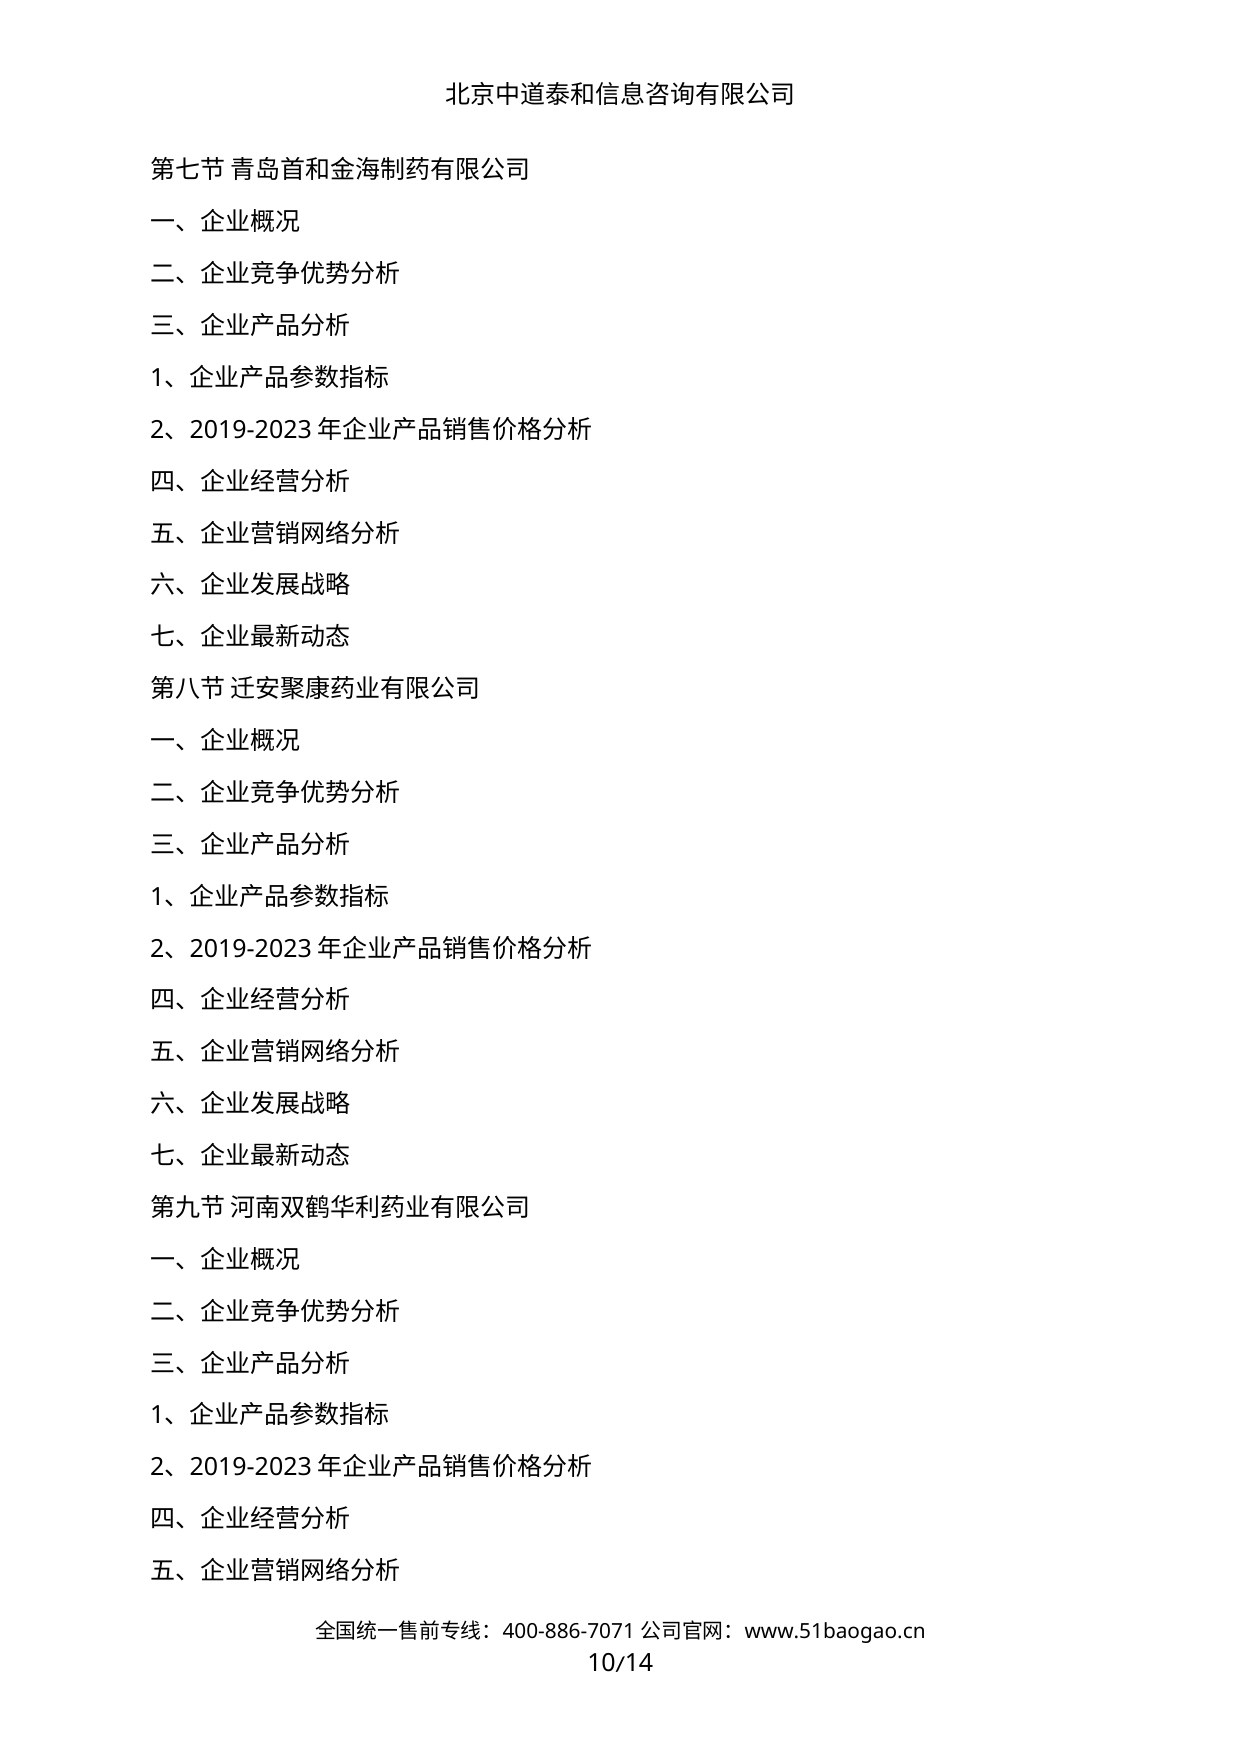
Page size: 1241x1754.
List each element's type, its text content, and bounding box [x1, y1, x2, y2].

text 五、企业营销网络分析 [150, 513, 1090, 549]
text 1、企业产品参数指标 [150, 1395, 1090, 1431]
text 二、企业竞争优势分析 [150, 254, 1090, 290]
text 三、企业产品分析 [150, 306, 1090, 342]
text 二、企业竞争优势分析 [150, 772, 1090, 809]
text 六、企业发展战略 [150, 1084, 1090, 1120]
text 一、企业概况 [150, 1239, 1090, 1276]
text 二、企业竞争优势分析 [150, 1291, 1090, 1327]
text 2、2019-2023年企业产品销售价格分析 [150, 928, 1090, 964]
text 三、企业产品分析 [150, 824, 1090, 861]
text 1、企业产品参数指标 [150, 876, 1090, 912]
text 一、企业概况 [150, 721, 1090, 757]
text 五、企业营销网络分析 [150, 1551, 1090, 1587]
text 六、企业发展战略 [150, 565, 1090, 601]
text 七、企业最新动态 [150, 617, 1090, 653]
text 第九节 河南双鹤华利药业有限公司 [150, 1187, 1090, 1224]
text 五、企业营销网络分析 [150, 1032, 1090, 1068]
text 三、企业产品分析 [150, 1343, 1090, 1379]
text 七、企业最新动态 [150, 1136, 1090, 1172]
text 一、企业概况 [150, 202, 1090, 238]
text 1、企业产品参数指标 [150, 357, 1090, 394]
text 2、2019-2023年企业产品销售价格分析 [150, 1447, 1090, 1483]
text 四、企业经营分析 [150, 1499, 1090, 1535]
text 四、企业经营分析 [150, 980, 1090, 1016]
text 第八节 迁安聚康药业有限公司 [150, 669, 1090, 705]
text 四、企业经营分析 [150, 461, 1090, 497]
text 2、2019-2023年企业产品销售价格分析 [150, 409, 1090, 446]
text 第七节 青岛首和金海制药有限公司 [150, 150, 1090, 186]
